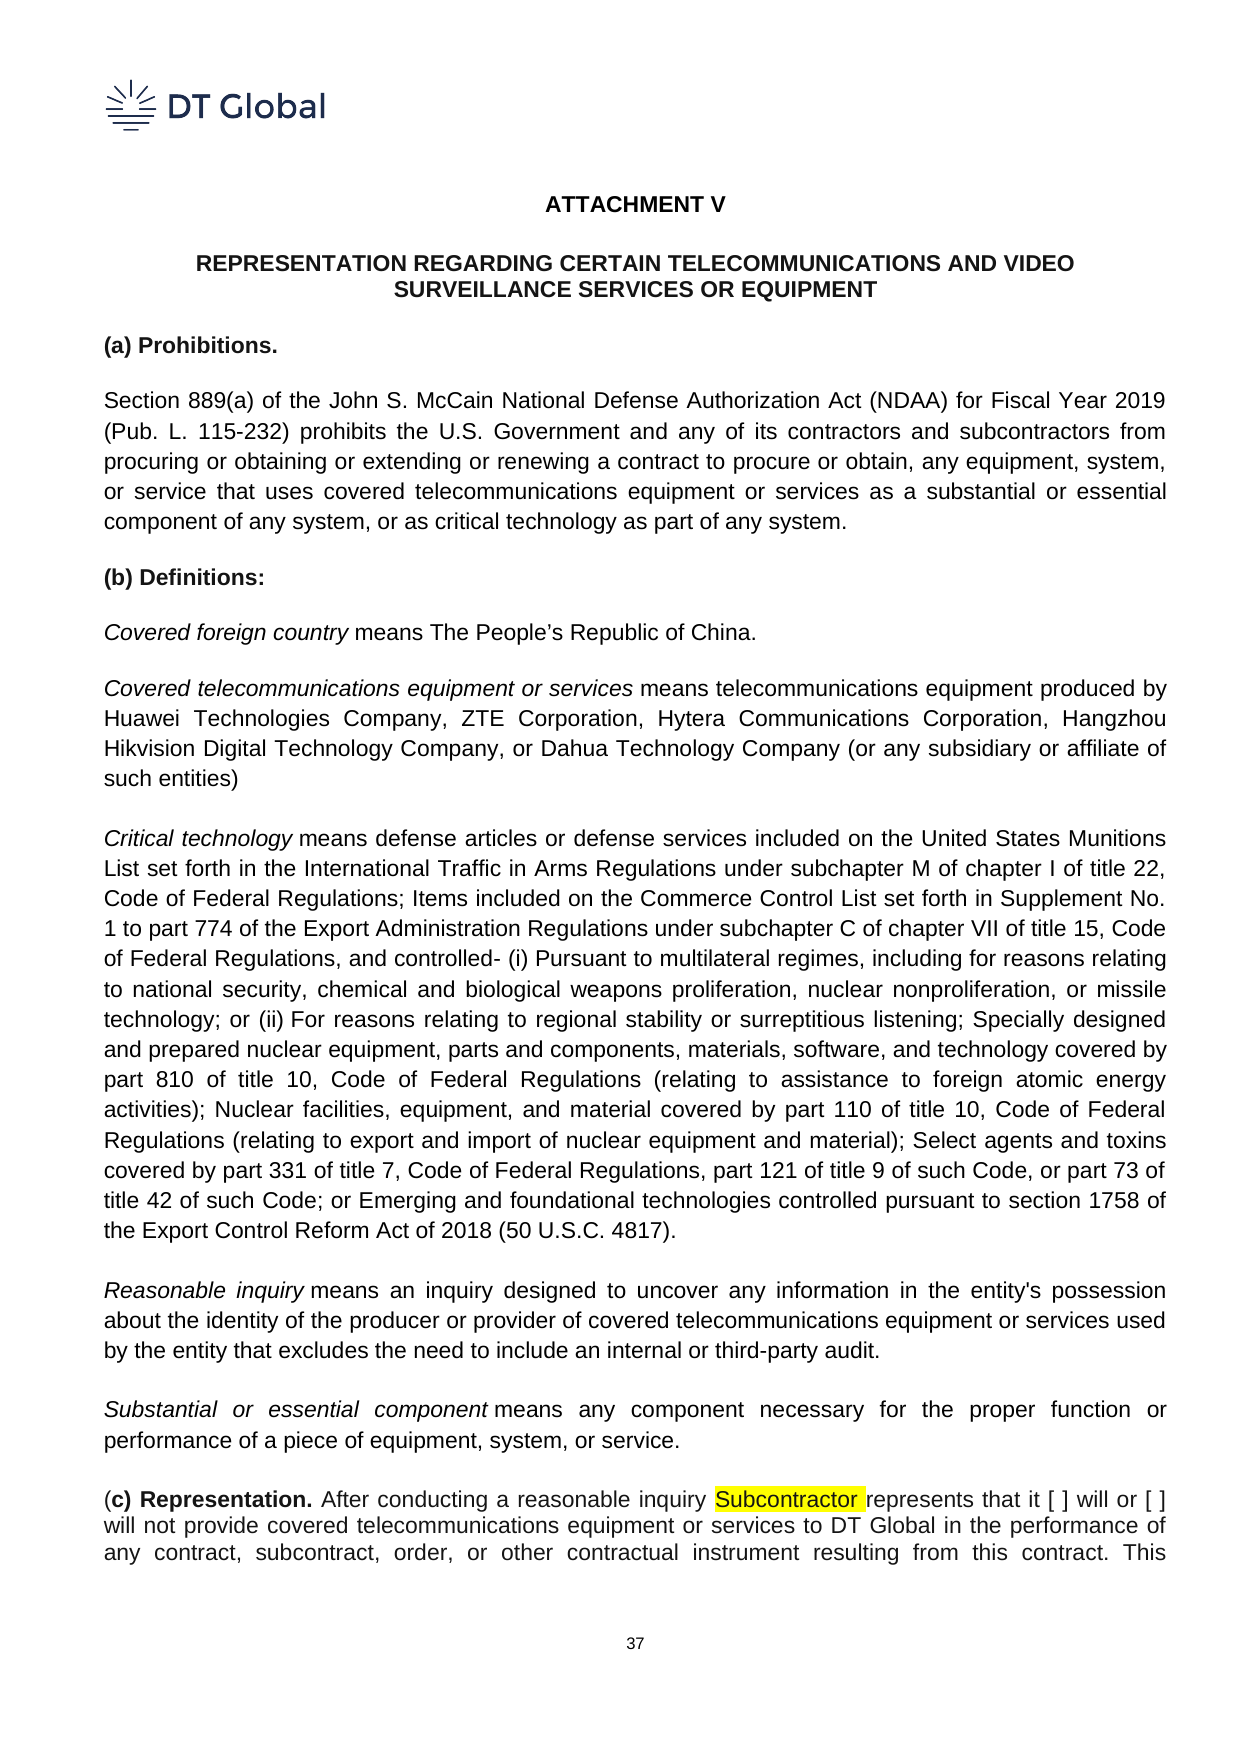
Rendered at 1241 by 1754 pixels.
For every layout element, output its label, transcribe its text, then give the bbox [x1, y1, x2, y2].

text (a) Prohibitions. [103, 332, 1167, 358]
text ATTACHMENT V [103, 191, 1167, 217]
text Section 889(a) of the John S. McCain National Defense Authorization Act (NDAA) for Fiscal Year 2019 (Pub. L. 115-232) prohibits the U.S. Government and any of its contractors and subcontractors from procuring or obtaining or extending or renewing a contract to procure or obtain, any equipment, system, or service that uses covered telecommunications equipment or services as a substantial or essential component of any system, or as critical technology as part of any system. [103, 387, 1167, 534]
text Covered telecommunications equipment or services means telecommunications equipment produced by Huawei Technologies Company, ZTE Corporation, Hytera Communications Corporation, Hangzhou Hikvision Digital Technology Company, or Dahua Technology Company (or any subsidiary or affiliate of such entities) [103, 674, 1167, 791]
text Covered foreign country means The People’s Republic of China. [103, 619, 1167, 645]
text REPRESENTATION REGARDING CERTAIN TELECOMMUNICATIONS AND VIDEO SURVEILLANCE SERVICES OR EQUIPMENT [103, 250, 1167, 303]
picture [103, 72, 329, 134]
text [103, 1486, 1167, 1565]
text Critical technology means defense articles or defense services included on the United States Munitions List set forth in the International Traffic in Arms Regulations under subchapter M of chapter I of title 22, Code of Federal Regulations; Items included on the Commerce Control List set forth in Supplement No. 1 to part 774 of the Export Administration Regulations under subchapter C of chapter VII of title 15, Code of Federal Regulations, and controlled- (i) Pursuant to multilateral regimes, including for reasons relating to national security, chemical and biological weapons proliferation, nuclear nonproliferation, or missile technology; or (ii) For reasons relating to regional stability or surreptitious listening; Specially designed and prepared nuclear equipment, parts and components, materials, software, and technology covered by part 810 of title 10, Code of Federal Regulations (relating to assistance to foreign atomic energy activities); Nuclear facilities, equipment, and material covered by part 110 of title 10, Code of Federal Regulations (relating to export and import of nuclear equipment and material); Select agents and toxins covered by part 331 of title 7, Code of Federal Regulations, part 121 of title 9 of such Code, or part 73 of title 42 of such Code; or Emerging and foundational technologies controlled pursuant to section 1758 of the Export Control Reform Act of 2018 (50 U.S.C. 4817). [103, 824, 1167, 1243]
text (b) Definitions: [103, 563, 1167, 590]
text Substantial or essential component means any component necessary for the proper function or performance of a piece of equipment, system, or service. [103, 1396, 1167, 1453]
text Reasonable inquiry means an inquiry designed to uncover any information in the entity's possession about the identity of the producer or provider of covered telecommunications equipment or services used by the entity that excludes the need to include an internal or third-party audit. [103, 1277, 1167, 1363]
